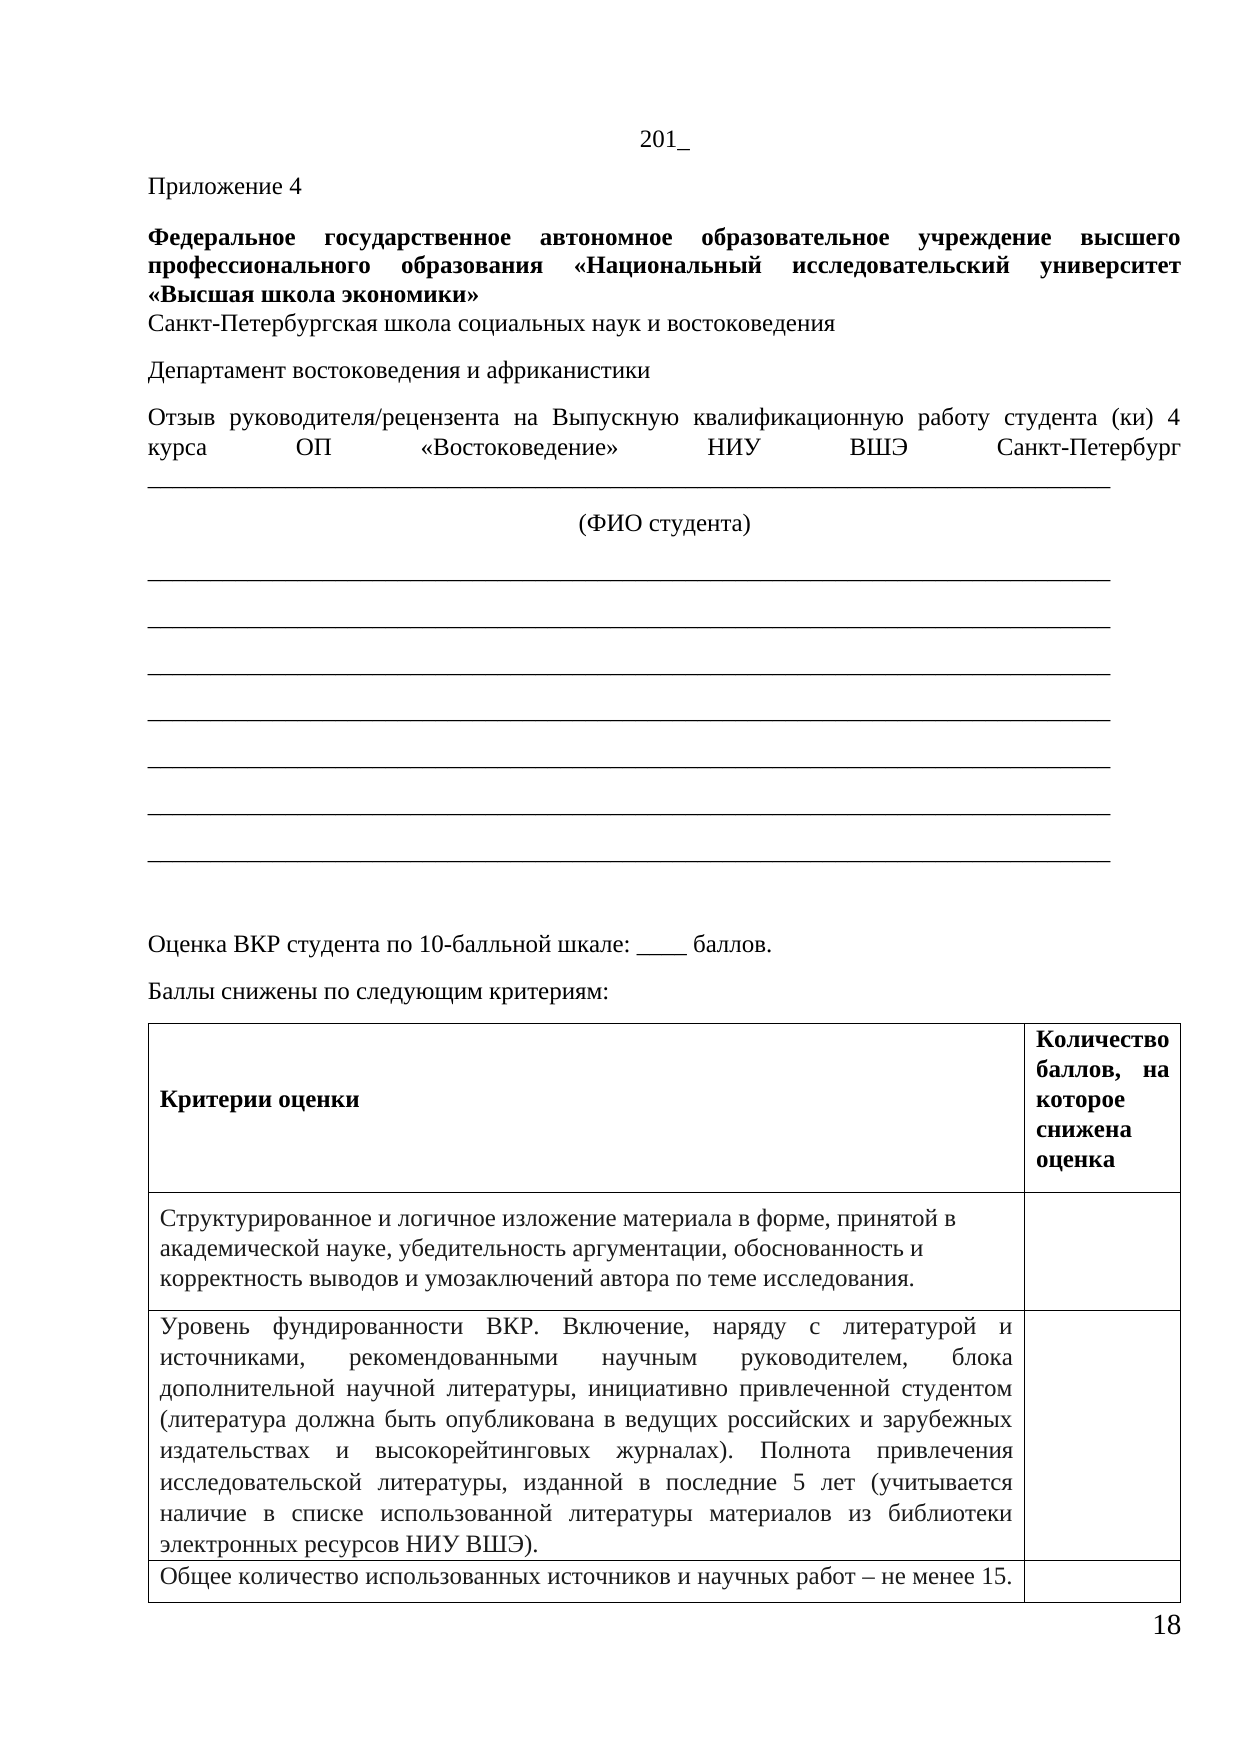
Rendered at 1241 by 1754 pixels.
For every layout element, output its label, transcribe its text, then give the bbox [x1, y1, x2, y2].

text Оценка ВКР студента по 10-балльной шкале: ____ баллов. [148, 929, 1181, 958]
text Приложение 4 [148, 171, 1181, 199]
text _____________________________________________________________________________ [148, 696, 1181, 724]
text Федеральное государственное автономное образовательное учреждение высшего профессионального образования «Национальный исследовательский университет «Высшая школа экономики» [148, 222, 1181, 308]
text 201_ [148, 124, 1181, 153]
text _____________________________________________________________________________ [148, 742, 1181, 771]
text _____________________________________________________________________________ [148, 649, 1181, 678]
text Санкт-Петербургская школа социальных наук и востоковедения [148, 308, 1181, 337]
table_cell Структурированное и логичное изложение материала в форме, принятой в академической науке, убедительность аргументации, обоснованность и корректность выводов и умозаключений автора по теме исследования. [149, 1193, 1024, 1310]
table_cell [1025, 1311, 1180, 1560]
text Отзыв руководителя/рецензента на Выпускную квалификационную работу студента (ки) 4 курса ОП «Востоковедение» НИУ ВШЭ Санкт-Петербург _____________________________________________________________________________ [148, 402, 1181, 491]
table_cell Уровень фундированности ВКР. Включение, наряду с литературой и источниками, рекомендованными научным руководителем, блока дополнительной научной литературы, инициативно привлеченной студентом (литература должна быть опубликована в ведущих российских и зарубежных издательствах и высокорейтинговых журналах). Полнота привлечения исследовательской литературы, изданной в последние 5 лет (учитывается наличие в списке использованной литературы материалов из библиотеки электронных ресурсов НИУ ВШЭ). [149, 1311, 1024, 1560]
table_header Критерии оценки [149, 1024, 1024, 1192]
table_header Количество баллов, на которое снижена оценка [1025, 1024, 1180, 1192]
text _____________________________________________________________________________ [148, 555, 1181, 584]
text Департамент востоковедения и африканистики [148, 355, 1181, 383]
text _____________________________________________________________________________ [148, 789, 1181, 818]
table_cell [1025, 1561, 1180, 1602]
text Баллы снижены по следующим критериям: [148, 976, 1181, 1005]
text _____________________________________________________________________________ [148, 602, 1181, 631]
text _____________________________________________________________________________ [148, 836, 1181, 865]
table_cell [1025, 1193, 1180, 1310]
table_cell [149, 1561, 1024, 1602]
text (ФИО студента) [148, 508, 1181, 537]
